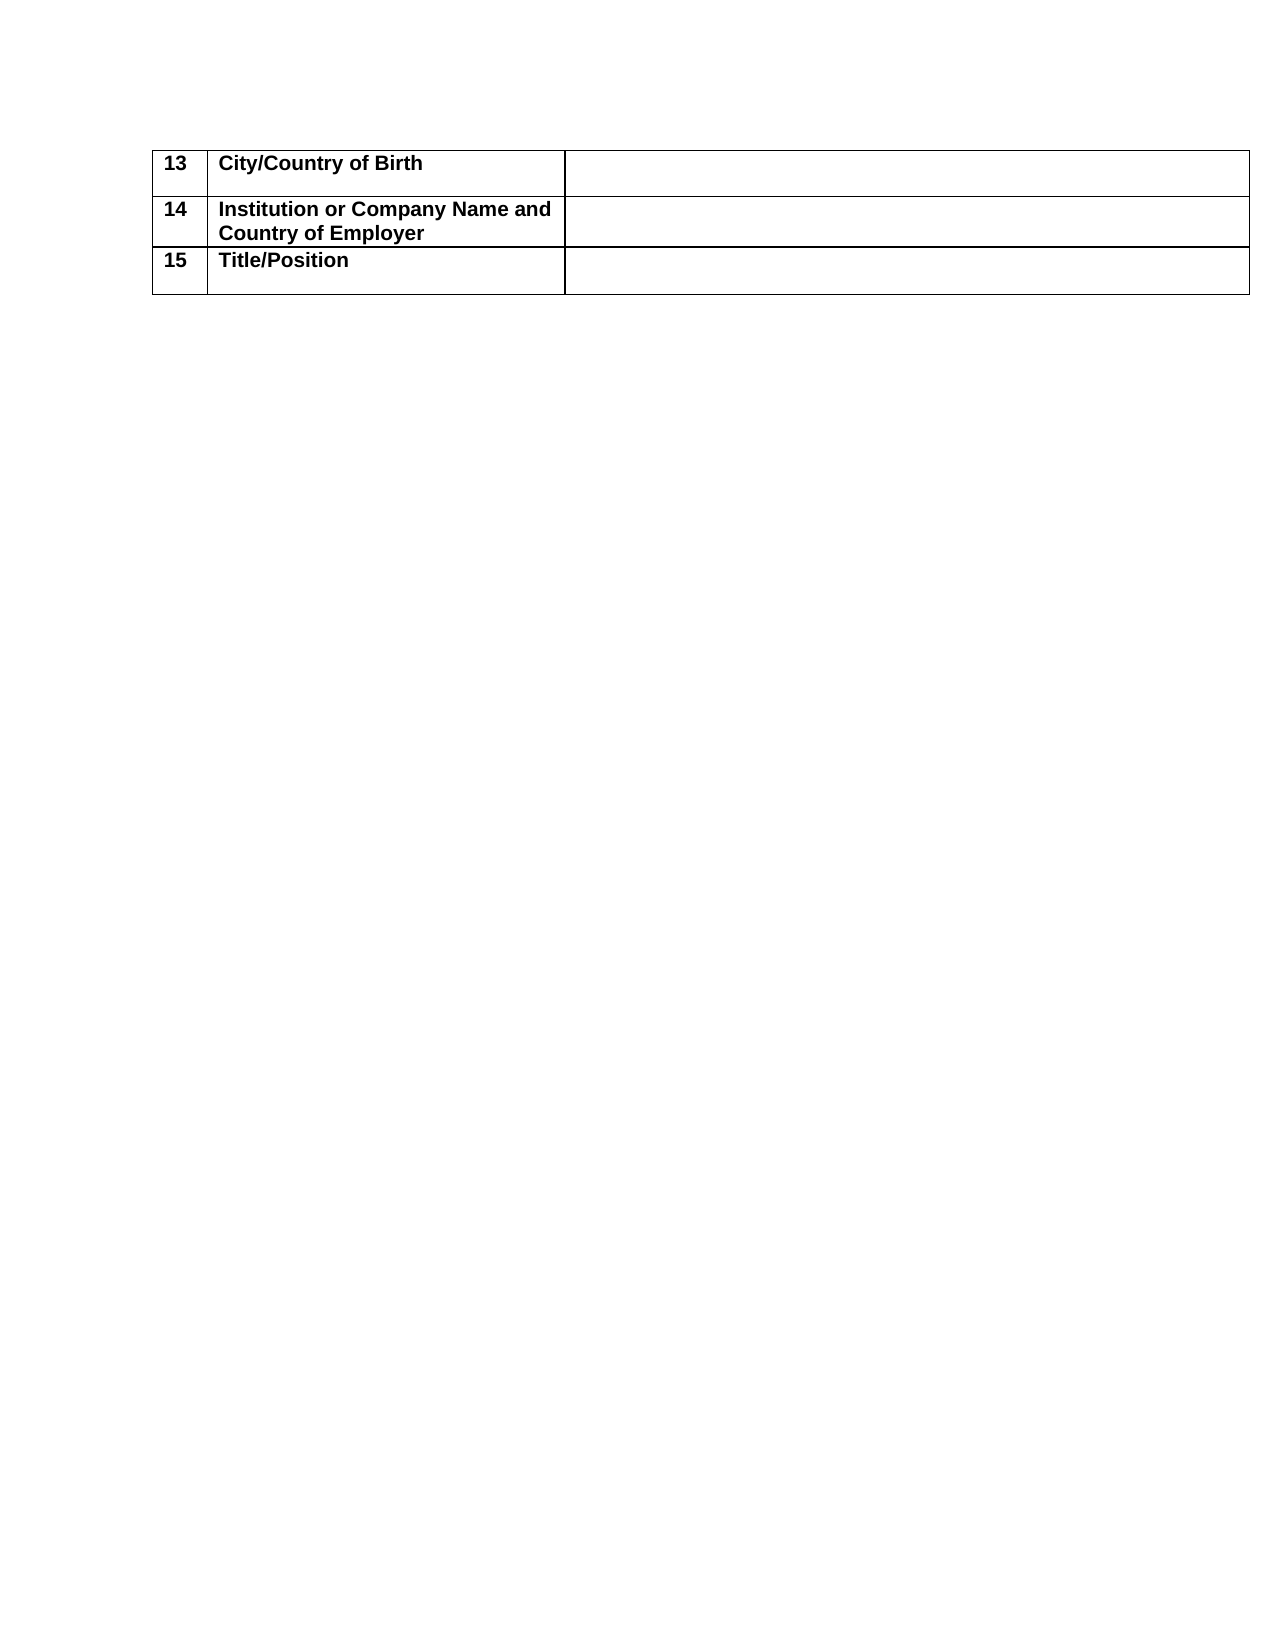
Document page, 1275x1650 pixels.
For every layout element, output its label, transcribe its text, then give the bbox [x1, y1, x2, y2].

table_cell 14 [153, 197, 207, 246]
table_cell [566, 151, 1249, 196]
table_cell 15 [153, 248, 207, 294]
table_cell Title/Position [208, 248, 564, 294]
table_cell [566, 248, 1249, 294]
table_cell City/Country of Birth [208, 151, 564, 196]
table_cell Institution or Company Name and Country of Employer [208, 197, 564, 246]
table_cell [566, 197, 1249, 246]
table_cell 13 [153, 151, 207, 196]
